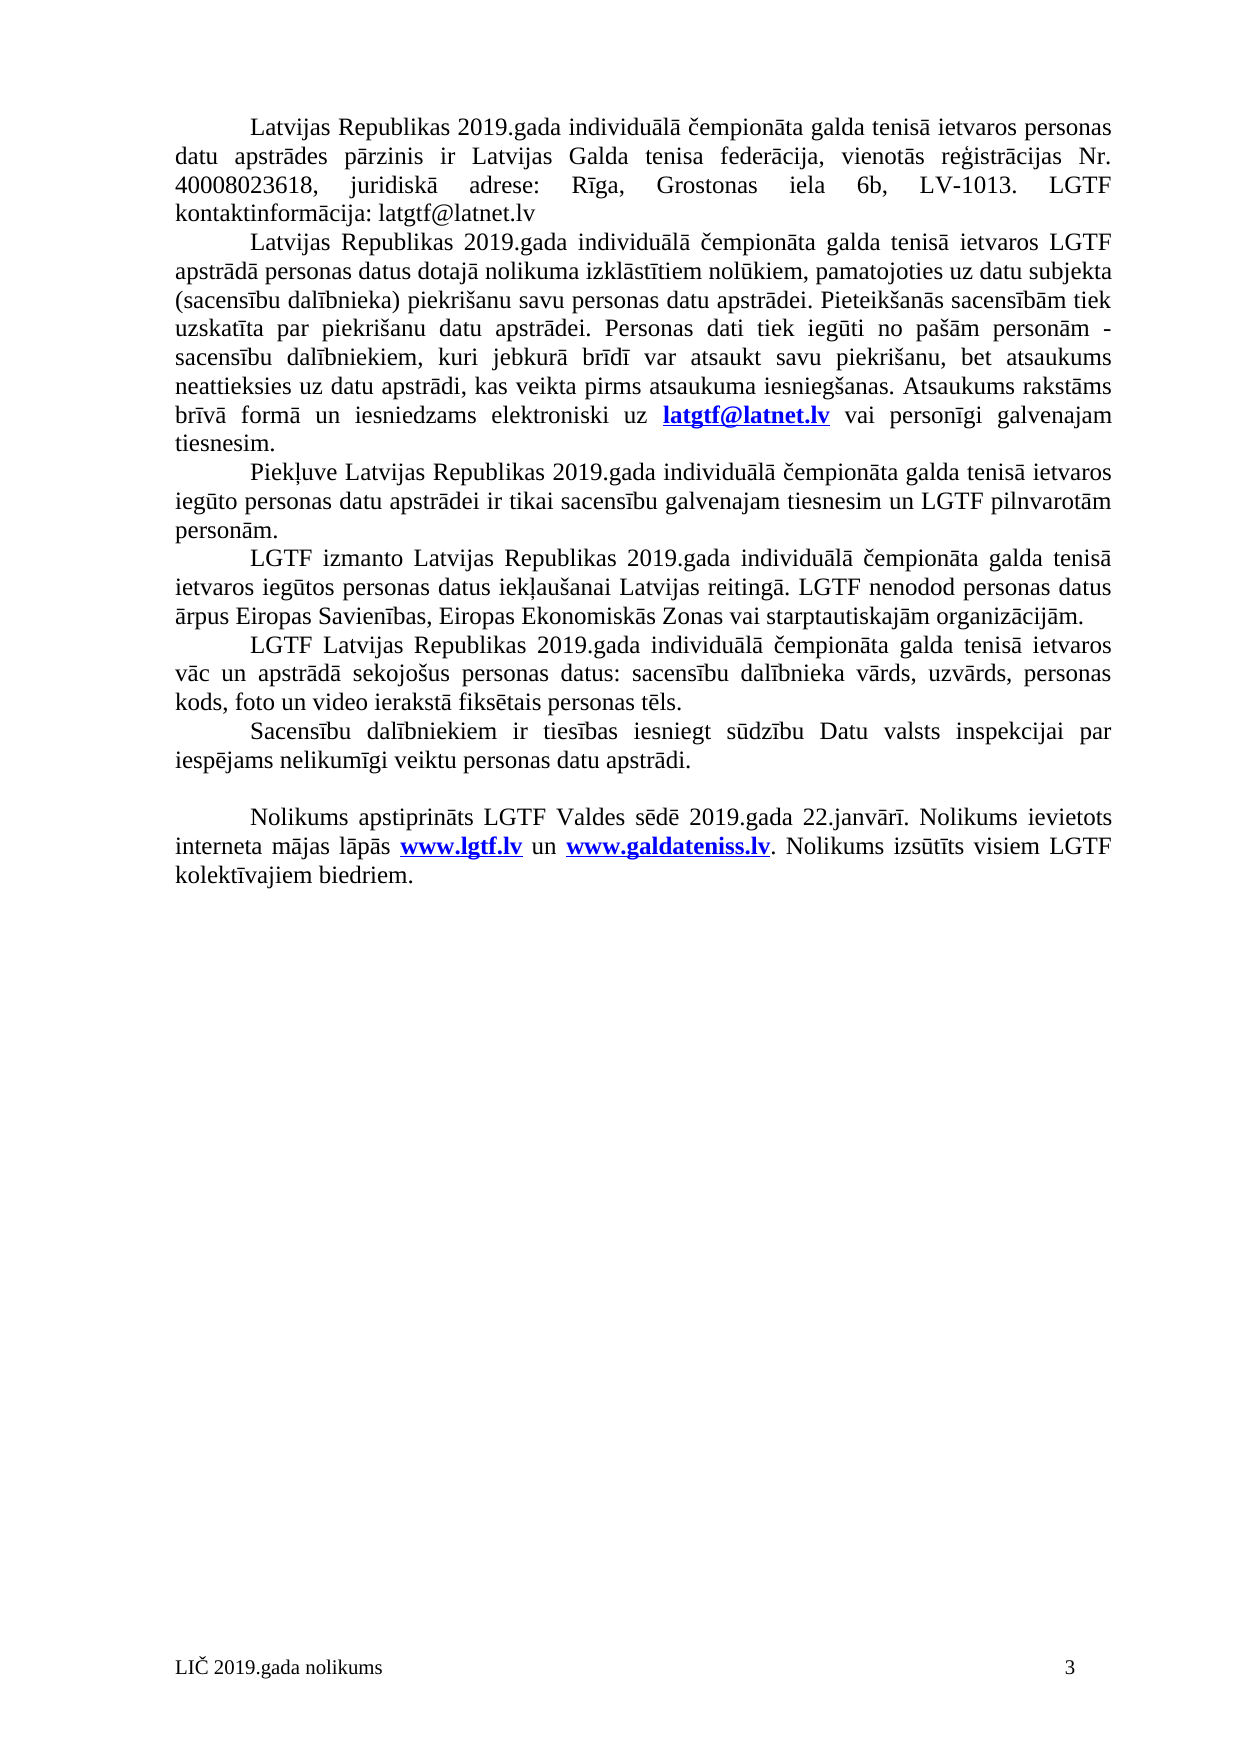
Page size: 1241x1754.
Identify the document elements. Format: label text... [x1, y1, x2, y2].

text Nolikums apstiprināts LGTF Valdes sēdē 2019.gada 22.janvārī. Nolikums ievietots interneta mājas lāpās www.lgtf.lv un www.galdateniss.lv. Nolikums izsūtīts visiem LGTF kolektīvajiem biedriem. [175, 802, 1112, 888]
text LGTF izmanto Latvijas Republikas 2019.gada individuālā čempionāta galda tenisā ietvaros iegūtos personas datus iekļaušanai Latvijas reitingā. LGTF nenodod personas datus ārpus Eiropas Savienības, Eiropas Ekonomiskās Zonas vai starptautiskajām organizācijām. [175, 543, 1112, 630]
text Latvijas Republikas 2019.gada individuālā čempionāta galda tenisā ietvaros personas datu apstrādes pārzinis ir Latvijas Galda tenisa federācija, vienotās reģistrācijas Nr. 40008023618, juridiskā adrese: Rīga, Grostonas iela 6b, LV-1013. LGTF kontaktinformācija: latgtf@latnet.lv [175, 112, 1112, 227]
text Sacensību dalībniekiem ir tiesības iesniegt sūdzību Datu valsts inspekcijai par iespējams nelikumīgi veiktu personas datu apstrādi. [175, 716, 1112, 773]
text Piekļuve Latvijas Republikas 2019.gada individuālā čempionāta galda tenisā ietvaros iegūto personas datu apstrādei ir tikai sacensību galvenajam tiesnesim un LGTF pilnvarotām personām. [175, 457, 1112, 543]
text LGTF Latvijas Republikas 2019.gada individuālā čempionāta galda tenisā ietvaros vāc un apstrādā sekojošus personas datus: sacensību dalībnieka vārds, uzvārds, personas kods, foto un video ierakstā fiksētais personas tēls. [175, 630, 1112, 716]
text Latvijas Republikas 2019.gada individuālā čempionāta galda tenisā ietvaros LGTF apstrādā personas datus dotajā nolikuma izklāstītiem nolūkiem, pamatojoties uz datu subjekta (sacensību dalībnieka) piekrišanu savu personas datu apstrādei. Pieteikšanās sacensībām tiek uzskatīta par piekrišanu datu apstrādei. Personas dati tiek iegūti no pašām personām - sacensību dalībniekiem, kuri jebkurā brīdī var atsaukt savu piekrišanu, bet atsaukums neattieksies uz datu apstrādi, kas veikta pirms atsaukuma iesniegšanas. Atsaukums rakstāms brīvā formā un iesniedzams elektroniski uz latgtf@latnet.lv vai personīgi galvenajam tiesnesim. [175, 227, 1112, 457]
